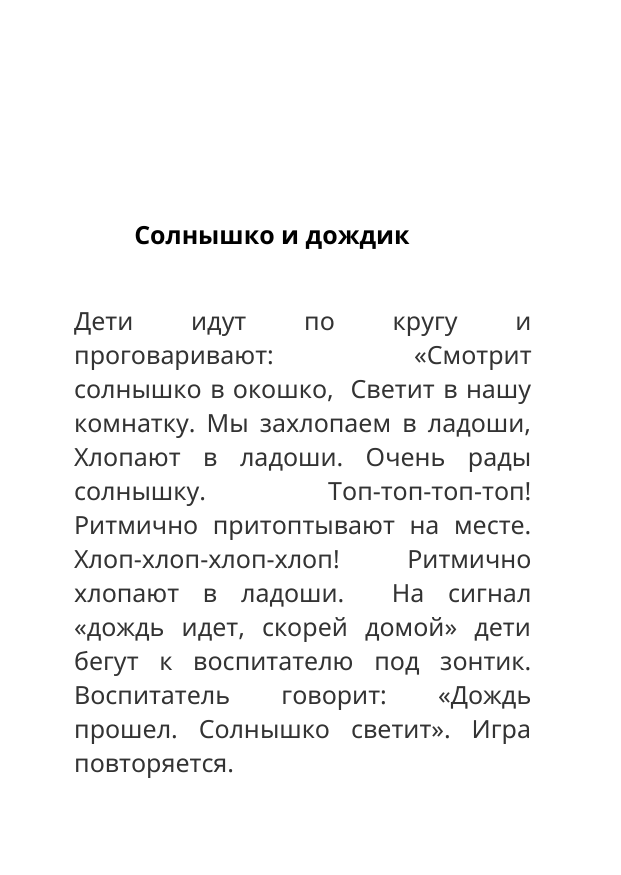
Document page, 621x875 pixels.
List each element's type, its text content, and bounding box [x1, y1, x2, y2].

text Дети идут по кругу и проговаривают: «Смотрит солнышко в окошко, Светит в нашу комнатку. Мы захлопаем в ладоши, Хлопают в ладоши. Очень рады солнышку. Топ-топ-топ-топ! Ритмично притоптывают на месте. Хлоп-хлоп-хлоп-хлоп! Ритмично хлопают в ладоши. На сигнал «дождь идет, скорей домой» дети бегут к воспитателю под зонтик. Воспитатель говорит: «Дождь прошел. Солнышко светит». Игра повторяется. [74, 303, 531, 780]
text Солнышко и дождик [89, 218, 531, 252]
